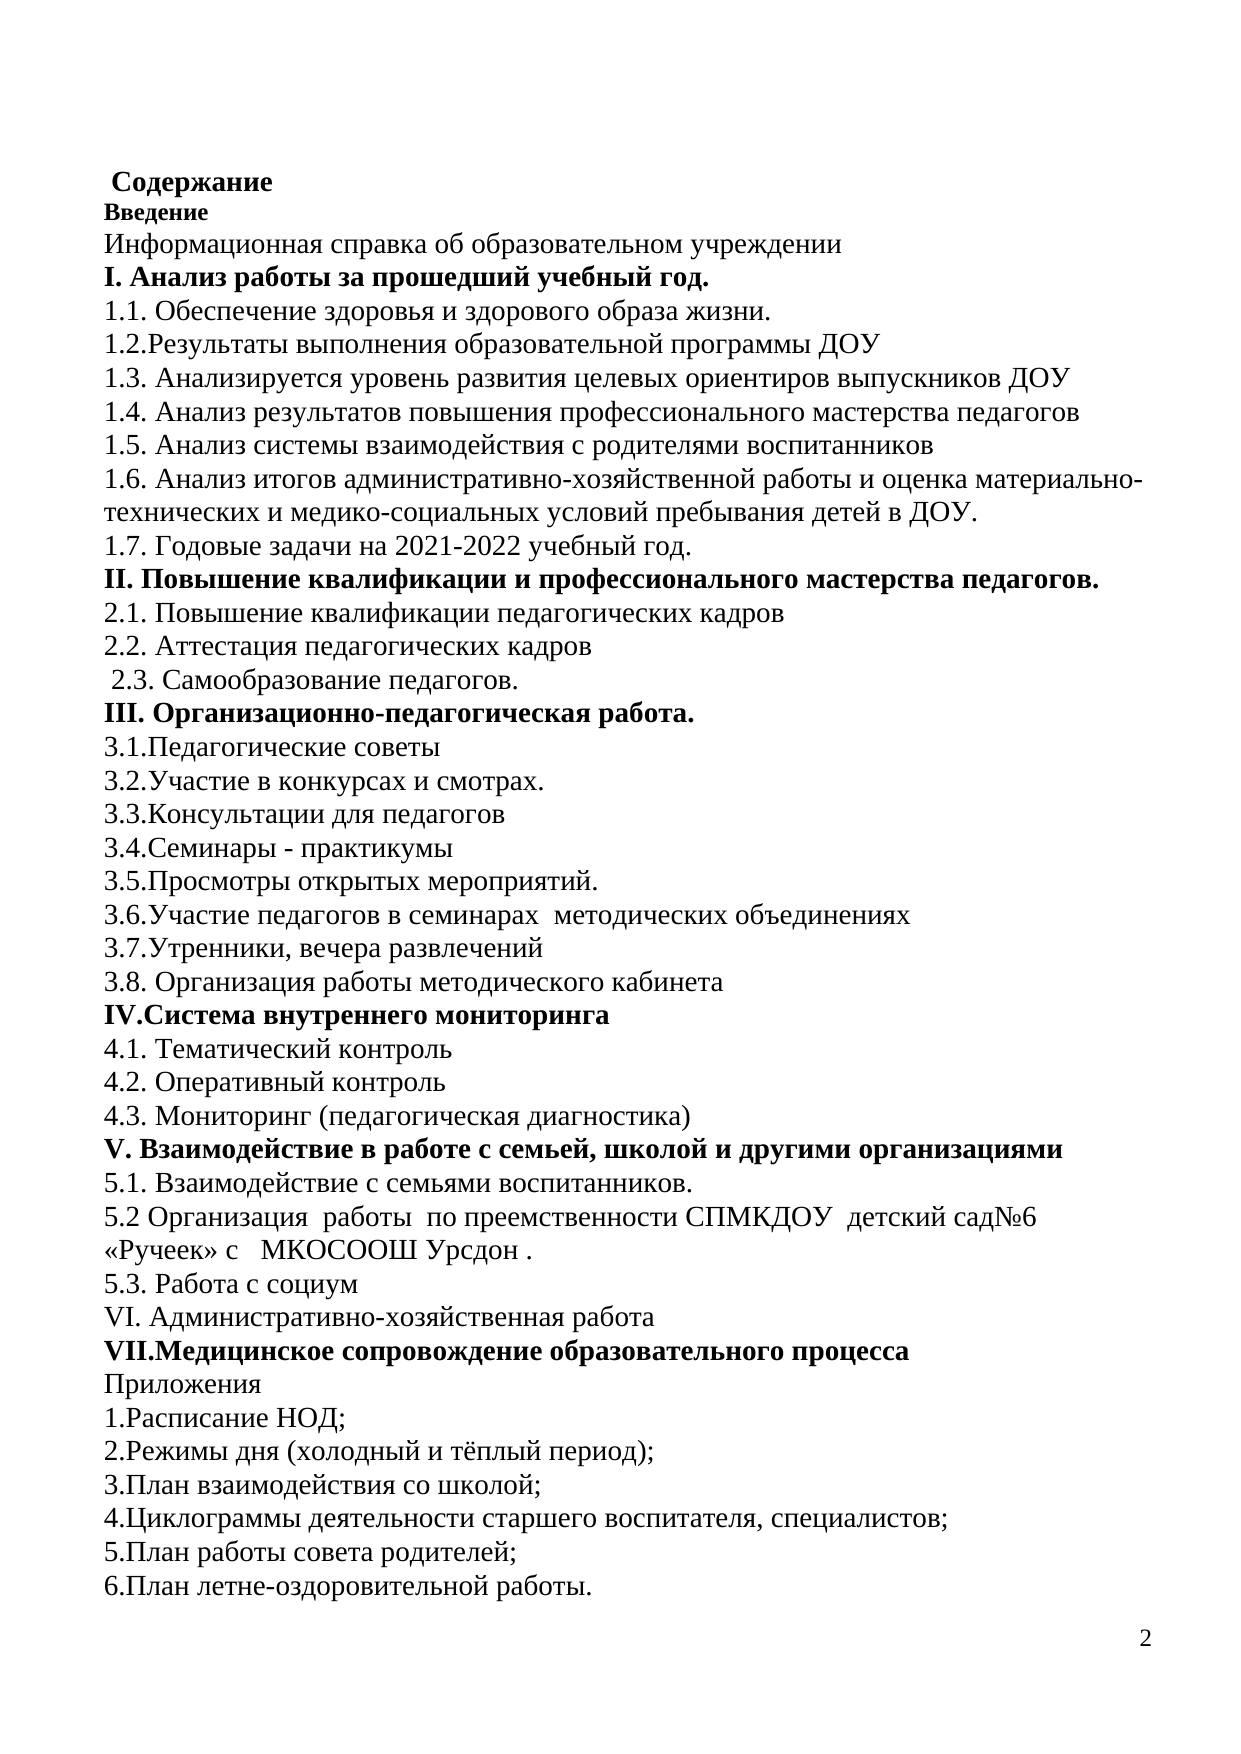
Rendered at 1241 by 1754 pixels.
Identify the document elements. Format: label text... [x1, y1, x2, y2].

text 1.5. Анализ системы взаимодействия с родителями воспитанников [103, 427, 1152, 461]
text 3.7.Утренники, вечера развлечений [103, 930, 1152, 964]
text VI. Административно-хозяйственная работа VII.Медицинское сопровождение образовательного процесса [103, 1299, 1152, 1366]
text 6.План летне-оздоровительной работы. [103, 1568, 1152, 1601]
text 4.3. Мониторинг (педагогическая диагностика) [103, 1098, 1152, 1132]
text 1.3. Анализируется уровень развития целевых ориентиров выпускников ДОУ [103, 360, 1152, 394]
text Информационная справка об образовательном учреждении [103, 226, 1152, 259]
text 5.План работы совета родителей; [103, 1534, 1152, 1568]
text III. Организационно-педагогическая работа. 3.1.Педагогические советы [103, 696, 1152, 763]
text 2.Режимы дня (холодный и тёплый период); [103, 1433, 1152, 1467]
text 3.5.Просмотры открытых мероприятий. [103, 863, 1152, 897]
text 1.1. Обеспечение здоровья и здорового образа жизни. [103, 293, 1152, 327]
text 2.3. Самообразование педагогов. [103, 662, 1152, 696]
text 3.2.Участие в конкурсах и смотрах. [103, 763, 1152, 796]
text II. Повышение квалификации и профессионального мастерства педагогов. [103, 561, 1152, 595]
text 1.Расписание НОД; [103, 1400, 1152, 1433]
text IV.Система внутреннего мониторинга [103, 997, 1152, 1031]
text Введение [103, 197, 1152, 226]
text 5.2 Организация работы по преемственности СПМКДОУ детский сад№6 «Ручеек» с МКОСООШ Урсдон . [103, 1199, 1152, 1266]
text Приложения [103, 1366, 1152, 1400]
text 3.4.Семинары - практикумы [103, 830, 1152, 863]
text 2.1. Повышение квалификации педагогических кадров [103, 595, 1152, 628]
text Содержание [103, 164, 1152, 197]
text V. Взаимодействие в работе с семьей, школой и другими организациями [103, 1132, 1152, 1165]
text I. Анализ работы за прошедший учебный год. [103, 259, 1152, 293]
text 3.6.Участие педагогов в семинарах методических объединениях [103, 897, 1152, 930]
text 3.3.Консультации для педагогов [103, 796, 1152, 830]
text 1.4. Анализ результатов повышения профессионального мастерства педагогов [103, 394, 1152, 427]
text 3.План взаимодействия со школой; [103, 1467, 1152, 1501]
text 1.6. Анализ итогов административно-хозяйственной работы и оценка материально-технических и медико-социальных условий пребывания детей в ДОУ. [103, 461, 1152, 528]
text 5.3. Работа с социум [103, 1266, 1152, 1299]
text 5.1. Взаимодействие с семьями воспитанников. [103, 1165, 1152, 1199]
text 1.7. Годовые задачи на 2021-2022 учебный год. [103, 528, 1152, 561]
text 1.2.Результаты выполнения образовательной программы ДОУ [103, 327, 1152, 360]
text 3.8. Организация работы методического кабинета [103, 964, 1152, 997]
text 2.2. Аттестация педагогических кадров [103, 628, 1152, 662]
text 4.Циклограммы деятельности старшего воспитателя, специалистов; [103, 1501, 1152, 1534]
text 4.1. Тематический контроль [103, 1031, 1152, 1064]
text 4.2. Оперативный контроль [103, 1064, 1152, 1098]
